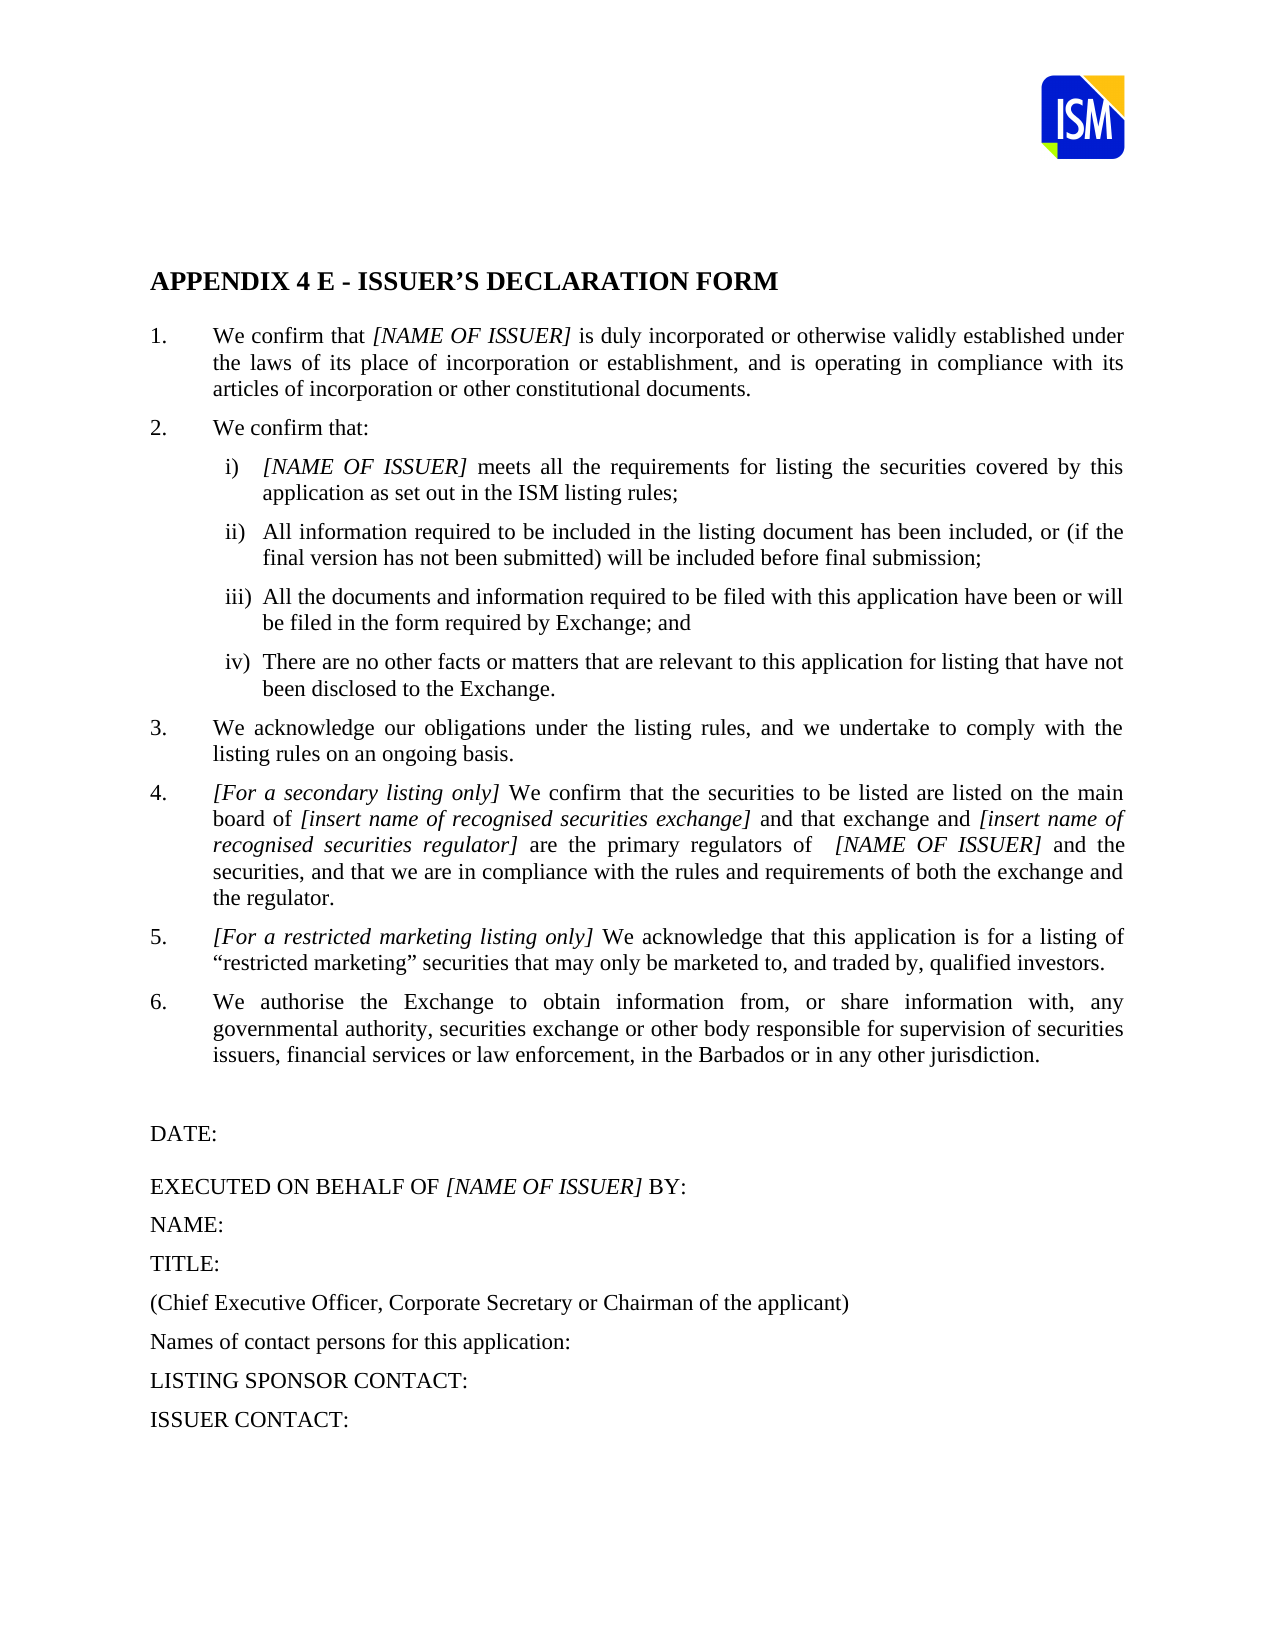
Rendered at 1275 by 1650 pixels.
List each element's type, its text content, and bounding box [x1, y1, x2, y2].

text TITLE: [150, 1250, 1125, 1277]
list There are no other facts or matters that are relevant to this application for listing that have not been disclosed to the Exchange. [225, 648, 1125, 701]
list All the documents and information required to be filed with this application have been or will be filed in the form required by Exchange; and [225, 583, 1125, 636]
list All information required to be included in the listing document has been included, or (if the final version has not been submitted) will be included before final submission; [225, 518, 1125, 571]
list We authorise the Exchange to obtain information from, or share information with, any governmental authority, securities exchange or other body responsible for supervision of securities issuers, financial services or law enforcement, in the Barbados or in any other jurisdiction. [150, 988, 1125, 1067]
list [NAME OF ISSUER] meets all the requirements for listing the securities covered by this application as set out in the ISM listing rules; [225, 453, 1125, 505]
text NAME: [150, 1212, 1125, 1238]
list [For a restricted marketing listing only] We acknowledge that this application is for a listing of “restricted marketing” securities that may only be marketed to, and traded by, qualified investors. [150, 923, 1125, 976]
text (Chief Executive Officer, Corporate Secretary or Chairman of the applicant) [150, 1289, 1125, 1316]
list We confirm that [NAME OF ISSUER] is duly incorporated or otherwise validly established under the laws of its place of incorporation or establishment, and is operating in compliance with its articles of incorporation or other constitutional documents. [150, 322, 1125, 401]
picture [1040, 75, 1125, 160]
list We acknowledge our obligations under the listing rules, and we undertake to comply with the listing rules on an ongoing basis. [150, 713, 1125, 766]
list We confirm that: [150, 414, 1125, 440]
text DATE: [150, 1120, 1125, 1146]
text LISTING SPONSOR CONTACT: [150, 1367, 1125, 1393]
text Names of contact persons for this application: [150, 1328, 1125, 1354]
text ISSUER CONTACT: [150, 1406, 1125, 1432]
subtitle APPENDIX 4 E - ISSUER’S DECLARATION FORM [150, 265, 1125, 296]
text EXECUTED ON BEHALF OF [NAME OF ISSUER] BY: [150, 1173, 1125, 1199]
list [For a secondary listing only] We confirm that the securities to be listed are listed on the main board of [insert name of recognised securities exchange] and that exchange and [insert name of recognised securities regulator] are the primary regulators of [NAME OF ISSUER] and the securities, and that we are in compliance with the rules and requirements of both the exchange and the regulator. [150, 779, 1125, 911]
